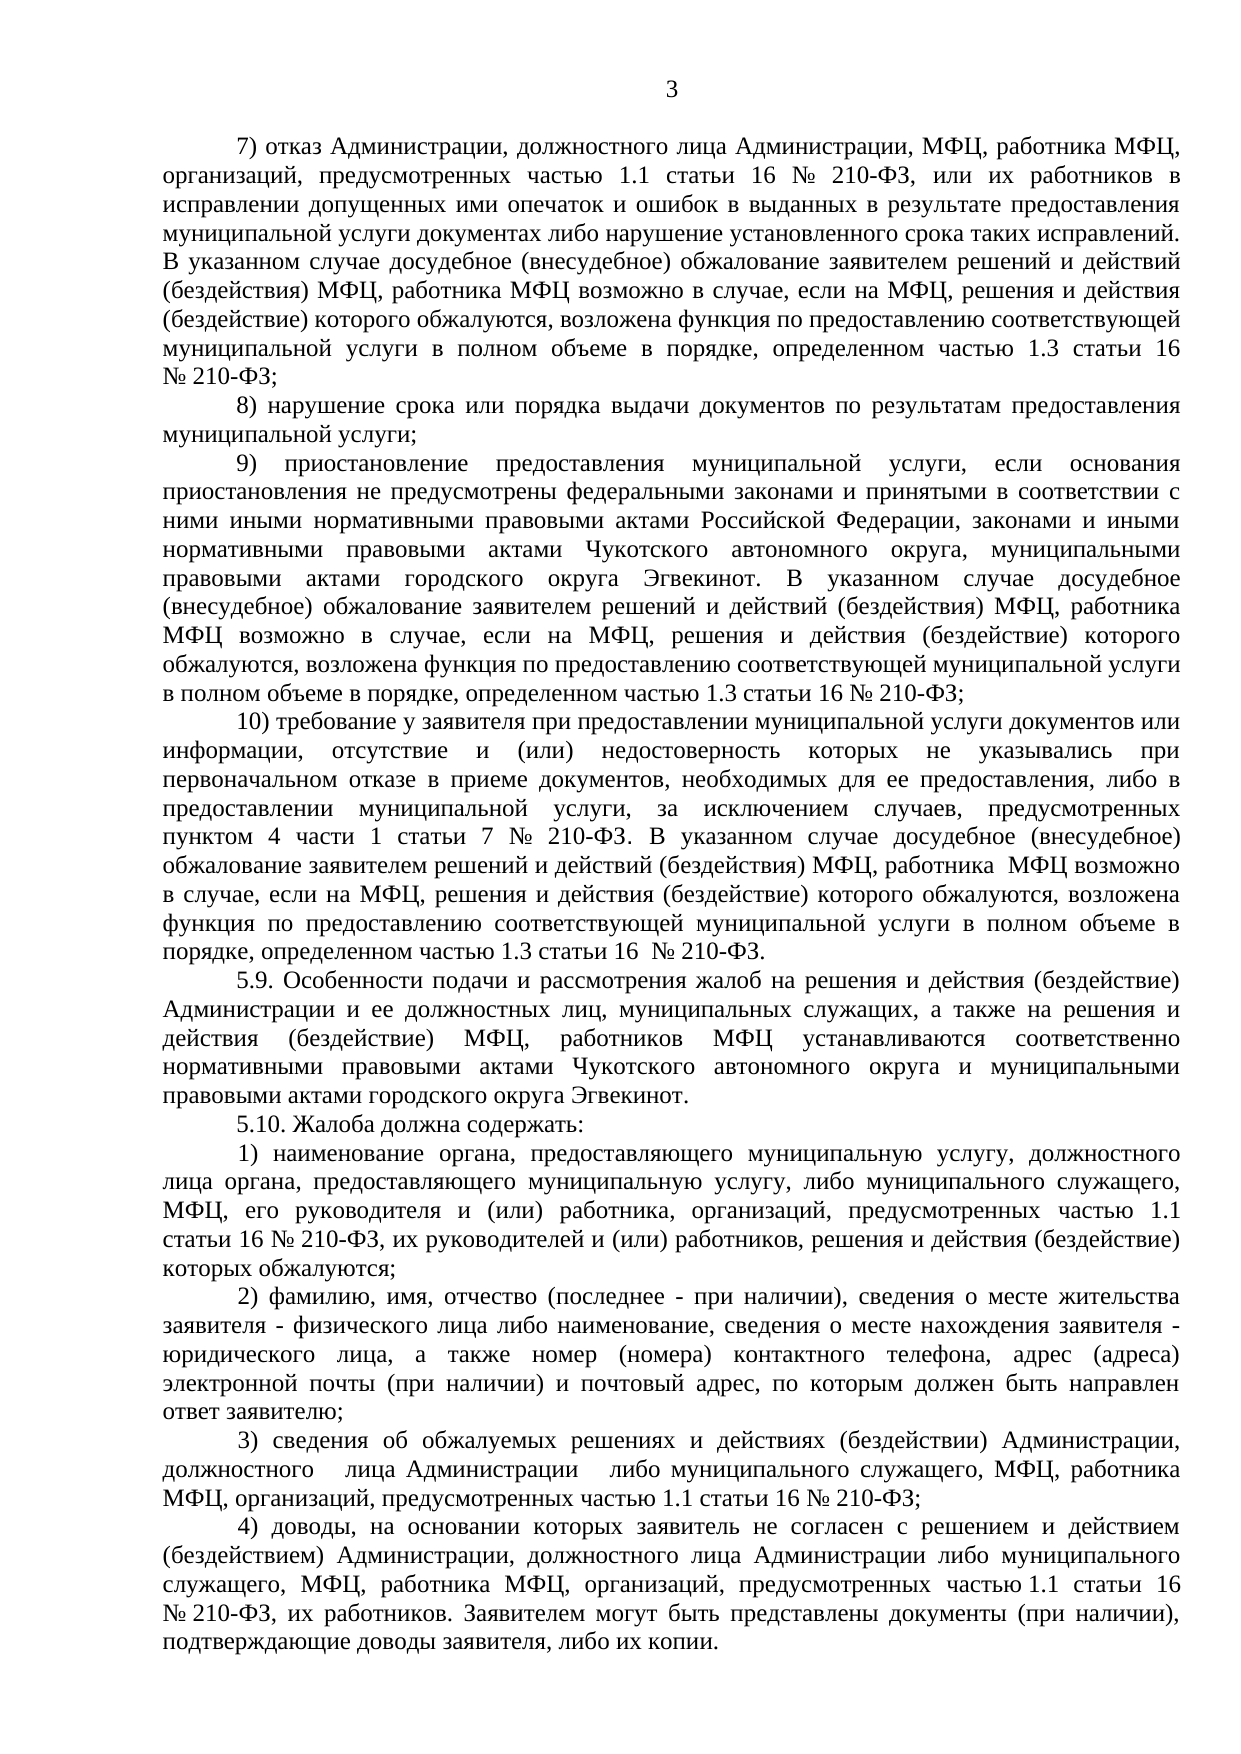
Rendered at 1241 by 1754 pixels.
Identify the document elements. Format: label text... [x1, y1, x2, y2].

text 3) сведения об обжалуемых решениях и действиях (бездействии) Администрации, должностного лица Администрации либо муниципального служащего, МФЦ, работника МФЦ, организаций, предусмотренных частью 1.1 статьи 16 № 210-ФЗ; [162, 1425, 1181, 1511]
text 8) нарушение срока или порядка выдачи документов по результатам предоставления муниципальной услуги; [162, 390, 1181, 448]
text 1) наименование органа, предоставляющего муниципальную услугу, должностного лица органа, предоставляющего муниципальную услугу, либо муниципального служащего, МФЦ, его руководителя и (или) работника, организаций, предусмотренных частью 1.1 статьи 16 № 210-ФЗ, их руководителей и (или) работников, решения и действия (бездействие) которых обжалуются; [162, 1138, 1181, 1281]
text 4) доводы, на основании которых заявитель не согласен с решением и действием (бездействием) Администрации, должностного лица Администрации либо муниципального служащего, МФЦ, работника МФЦ, организаций, предусмотренных частью 1.1 статьи 16 № 210-ФЗ, их работников. Заявителем могут быть представлены документы (при наличии), подтверждающие доводы заявителя, либо их копии. [162, 1511, 1181, 1655]
text 10) требование у заявителя при предоставлении муниципальной услуги документов или информации, отсутствие и (или) недостоверность которых не указывались при первоначальном отказе в приеме документов, необходимых для ее предоставления, либо в предоставлении муниципальной услуги, за исключением случаев, предусмотренных пунктом 4 части 1 статьи 7 № 210-ФЗ. В указанном случае досудебное (внесудебное) обжалование заявителем решений и действий (бездействия) МФЦ, работника МФЦ возможно в случае, если на МФЦ, решения и действия (бездействие) которого обжалуются, возложена функция по предоставлению соответствующей муниципальной услуги в полном объеме в порядке, определенном частью 1.3 статьи 16 № 210-ФЗ. [162, 706, 1181, 965]
text 9) приостановление предоставления муниципальной услуги, если основания приостановления не предусмотрены федеральными законами и принятыми в соответствии с ними иными нормативными правовыми актами Российской Федерации, законами и иными нормативными правовыми актами Чукотского автономного округа, муниципальными правовыми актами городского округа Эгвекинот. В указанном случае досудебное (внесудебное) обжалование заявителем решений и действий (бездействия) МФЦ, работника МФЦ возможно в случае, если на МФЦ, решения и действия (бездействие) которого обжалуются, возложена функция по предоставлению соответствующей муниципальной услуги в полном объеме в порядке, определенном частью 1.3 статьи 16 № 210-ФЗ; [162, 448, 1181, 706]
text 2) фамилию, имя, отчество (последнее - при наличии), сведения о месте жительства заявителя - физического лица либо наименование, сведения о месте нахождения заявителя - юридического лица, а также номер (номера) контактного телефона, адрес (адреса) электронной почты (при наличии) и почтовый адрес, по которым должен быть направлен ответ заявителю; [162, 1281, 1181, 1425]
text 5.10. Жалоба должна содержать: [162, 1109, 1181, 1138]
text 7) отказ Администрации, должностного лица Администрации, МФЦ, работника МФЦ, организаций, предусмотренных частью 1.1 статьи 16 № 210-ФЗ, или их работников в исправлении допущенных ими опечаток и ошибок в выданных в результате предоставления муниципальной услуги документах либо нарушение установленного срока таких исправлений. В указанном случае досудебное (внесудебное) обжалование заявителем решений и действий (бездействия) МФЦ, работника МФЦ возможно в случае, если на МФЦ, решения и действия (бездействие) которого обжалуются, возложена функция по предоставлению соответствующей муниципальной услуги в полном объеме в порядке, определенном частью 1.3 статьи 16 № 210-ФЗ; [162, 131, 1181, 390]
text 5.9. Особенности подачи и рассмотрения жалоб на решения и действия (бездействие) Администрации и ее должностных лиц, муниципальных служащих, а также на решения и действия (бездействие) МФЦ, работников МФЦ устанавливаются соответственно нормативными правовыми актами Чукотского автономного округа и муниципальными правовыми актами городского округа Эгвекинот. [162, 965, 1181, 1109]
